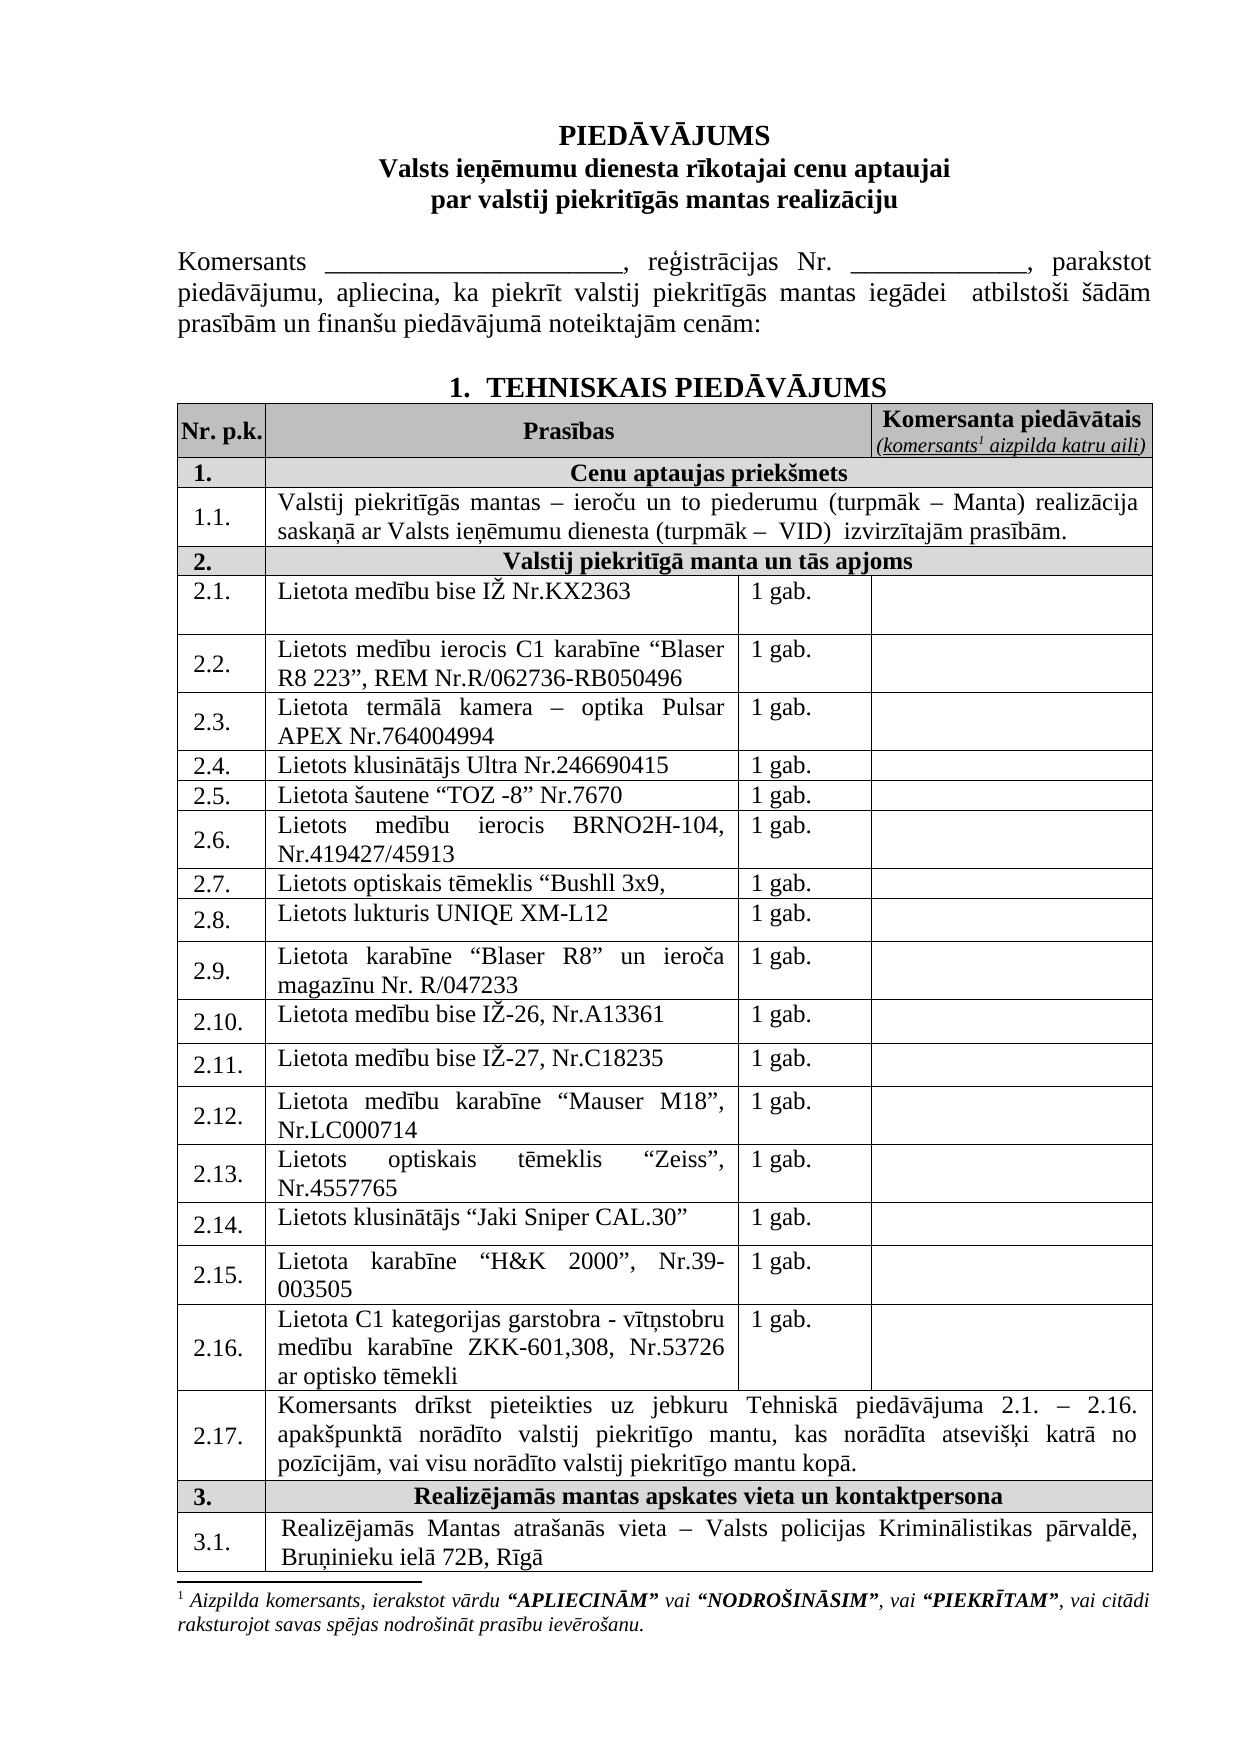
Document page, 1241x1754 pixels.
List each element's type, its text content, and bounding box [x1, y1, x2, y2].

table_cell [178, 869, 265, 898]
table_cell Lietots klusinātājs “Jaki Sniper CAL.30” [266, 1203, 738, 1245]
table_cell [178, 899, 265, 941]
table_cell 1 gab. [739, 1305, 871, 1390]
table_cell 1 gab. [739, 693, 871, 750]
text Valsts ieņēmumu dienesta rīkotajai cenu aptaujai [177, 152, 1152, 183]
table_cell [872, 1087, 1152, 1144]
table_cell 1 gab. [739, 1246, 871, 1303]
table_cell [872, 899, 1152, 941]
table_header Komersanta piedāvātais (komersants aizpilda katru aili) [872, 404, 1152, 457]
table_cell Lietota C1 kategorijas garstobra - vītņstobru medību karabīne ZKK-601,308, Nr.53726 ar optisko tēmekli [266, 1305, 738, 1390]
table_cell [178, 458, 265, 487]
table_cell Lietots klusinātājs Ultra Nr.246690415 [266, 751, 738, 780]
table_cell Lietota medību bise IŽ-27, Nr.C18235 [266, 1044, 738, 1086]
table_cell Lietota medību bise IŽ Nr.KX2363 [266, 576, 738, 634]
table_cell [872, 1305, 1152, 1390]
table_cell 1 gab. [739, 811, 871, 868]
table_cell Komersants drīkst pieteikties uz jebkuru Tehniskā piedāvājuma 2.1. – 2.16. apakšpunktā norādīto valstij piekritīgo mantu, kas norādīta atsevišķi katrā no pozīcijām, vai visu norādīto valstij piekritīgo mantu kopā. [266, 1391, 1152, 1480]
table_cell 1 gab. [739, 1087, 871, 1144]
table_cell [178, 547, 265, 575]
table_cell [872, 1203, 1152, 1245]
table_cell 1 gab. [739, 751, 871, 780]
table_cell [178, 1246, 265, 1303]
table_cell Lietota termālā kamera – optika Pulsar APEX Nr.764004994 [266, 693, 738, 750]
table_cell [872, 942, 1152, 999]
table_header Prasības [266, 404, 871, 457]
table_cell Valstij piekritīgā manta un tās apjoms [266, 547, 1152, 575]
table_cell 1 gab. [739, 942, 871, 999]
table_cell [178, 1087, 265, 1144]
table_cell [872, 751, 1152, 780]
table_header Nr. p.k. [178, 404, 265, 457]
table_cell [178, 1000, 265, 1042]
table_cell 1 gab. [739, 635, 871, 692]
table_cell Realizējamās mantas apskates vieta un kontaktpersona [266, 1481, 1152, 1512]
table_cell Lietots optiskais tēmeklis “Bushll 3x9, [266, 869, 738, 898]
table_cell 1 gab. [739, 576, 871, 634]
table_cell [872, 869, 1152, 898]
table_cell Valstij piekritīgās mantas – ieroču un to piederumu (turpmāk – Manta) realizācija saskaņā ar Valsts ieņēmumu dienesta (turpmāk – VID) izvirzītajām prasībām. [266, 488, 1152, 546]
list Tehniskais piedāvājums [184, 370, 1152, 403]
table_cell [178, 1391, 265, 1480]
table_cell 1 gab. [739, 1145, 871, 1202]
table_cell 1 gab. [739, 899, 871, 941]
table_cell 1 gab. [739, 1203, 871, 1245]
table_cell [872, 635, 1152, 692]
table_cell [178, 635, 265, 692]
table_cell [872, 1145, 1152, 1202]
table_cell 1 gab. [739, 1000, 871, 1042]
table_cell [178, 1145, 265, 1202]
table_cell [872, 811, 1152, 868]
table_cell Lietots lukturis UNIQE XM-L12 [266, 899, 738, 941]
text PIEDĀVĀJUMS [177, 118, 1152, 152]
table_cell Realizējamās Mantas atrašanās vieta – Valsts policijas Kriminālistikas pārvaldē, Bruņinieku ielā 72B, Rīgā [266, 1513, 1152, 1571]
table_cell [178, 1305, 265, 1390]
text par valstij piekritīgās mantas realizāciju [177, 183, 1152, 214]
table_cell 1 gab. [739, 781, 871, 810]
table_cell Lietota medību karabīne “Mauser M18”, Nr.LC000714 [266, 1087, 738, 1144]
text Komersants ______________________, reģistrācijas Nr. _____________, parakstot piedāvājumu, apliecina, ka piekrīt valstij piekritīgās mantas iegādei atbilstoši šādām prasībām un finanšu piedāvājumā noteiktajām cenām: [177, 245, 1152, 338]
table_cell [178, 1203, 265, 1245]
table_cell 1 gab. [739, 869, 871, 898]
table_cell Lietots medību ierocis C1 karabīne “Blaser R8 223”, REM Nr.R/062736-RB050496 [266, 635, 738, 692]
table_cell Lietota šautene “TOZ -8” Nr.7670 [266, 781, 738, 810]
table_cell [178, 1044, 265, 1086]
table_cell [872, 1000, 1152, 1042]
table_cell [178, 942, 265, 999]
table_cell [872, 1044, 1152, 1086]
table_cell [178, 811, 265, 868]
table_cell 1 gab. [739, 1044, 871, 1086]
table_cell [178, 751, 265, 780]
table_cell Lietota karabīne “H&K 2000”, Nr.39-003505 [266, 1246, 738, 1303]
table_cell Lietota medību bise IŽ-26, Nr.A13361 [266, 1000, 738, 1042]
table_cell [178, 693, 265, 750]
table_cell [178, 576, 265, 634]
table_cell Cenu aptaujas priekšmets [266, 458, 1152, 487]
table_cell [872, 576, 1152, 634]
table_cell [178, 1513, 265, 1571]
table_cell [872, 781, 1152, 810]
table_cell [872, 693, 1152, 750]
table_cell Lietota karabīne “Blaser R8” un ieroča magazīnu Nr. R/047233 [266, 942, 738, 999]
table_cell [178, 781, 265, 810]
table_cell [178, 1481, 265, 1512]
table_cell [178, 488, 265, 546]
table_cell Lietots optiskais tēmeklis “Zeiss”, Nr.4557765 [266, 1145, 738, 1202]
table_cell Lietots medību ierocis BRNO2H-104, Nr.419427/45913 [266, 811, 738, 868]
table_cell [872, 1246, 1152, 1303]
